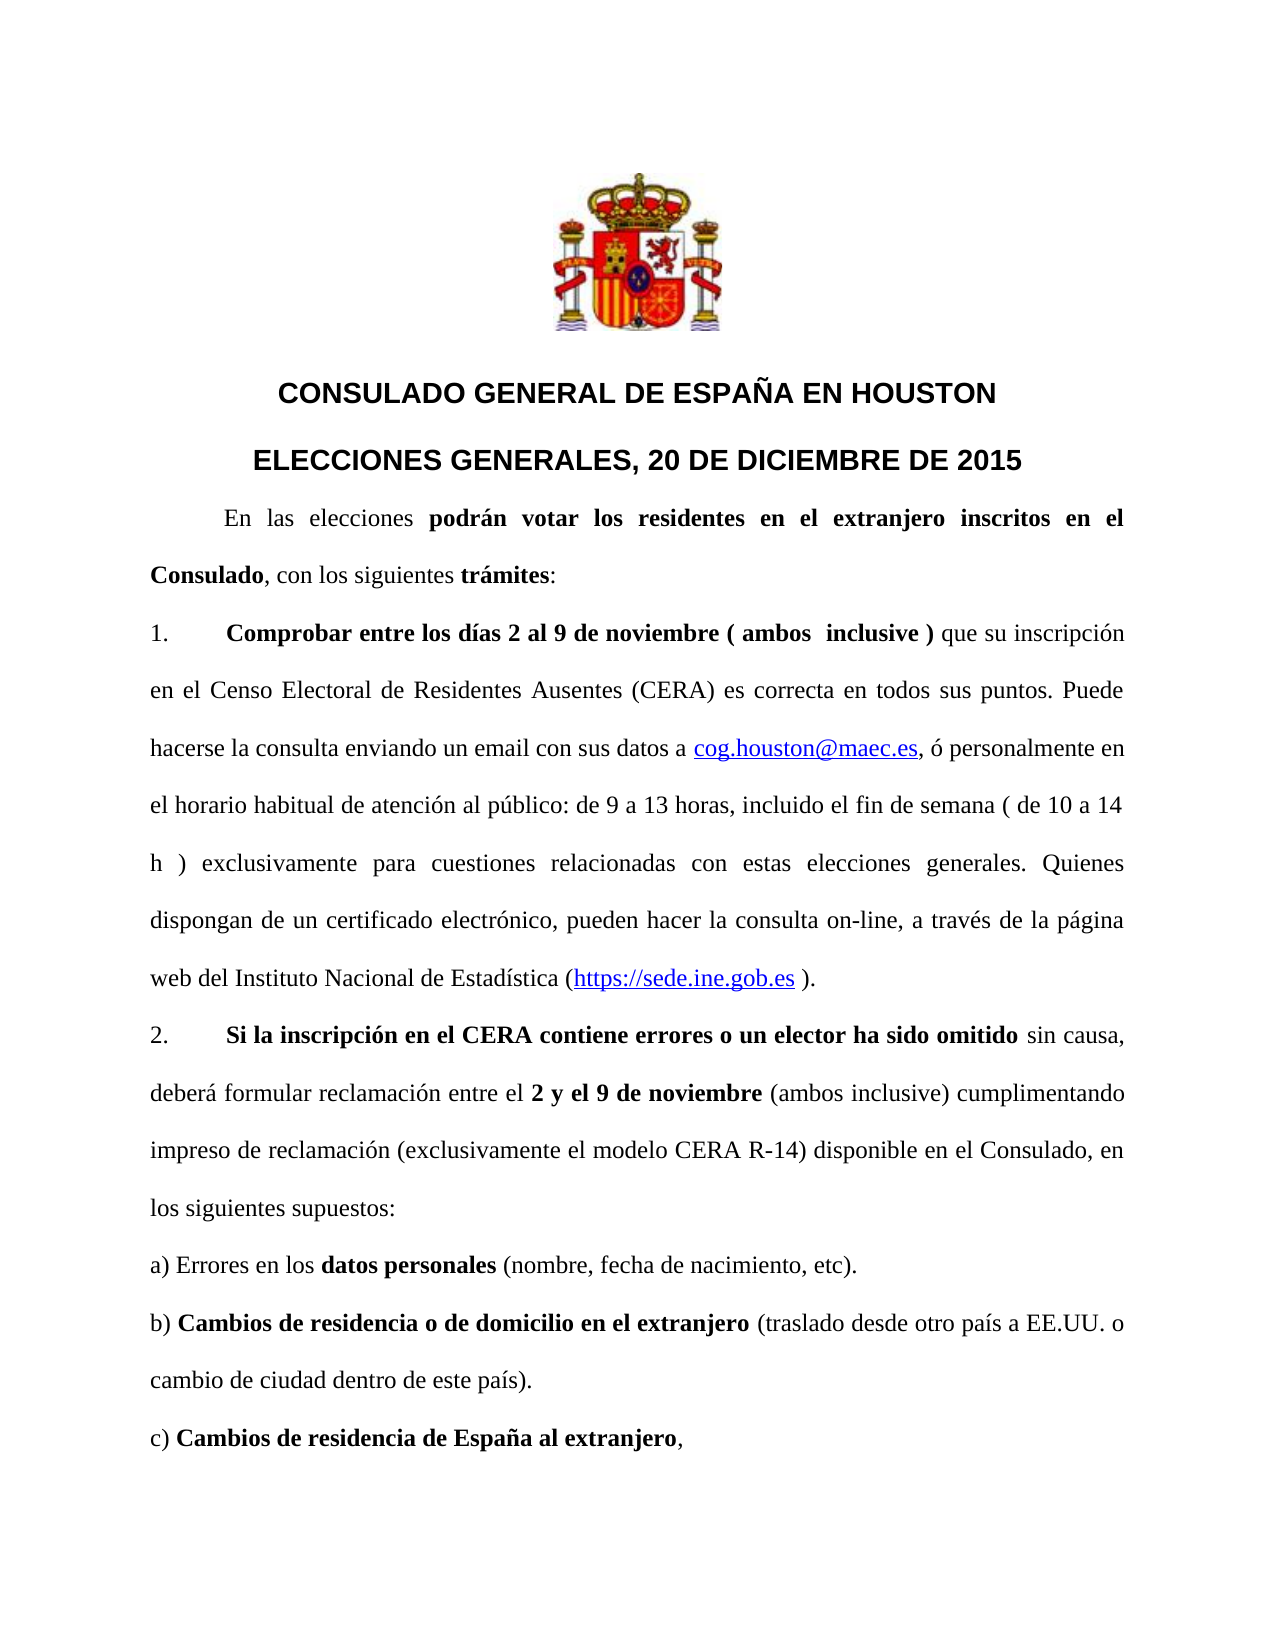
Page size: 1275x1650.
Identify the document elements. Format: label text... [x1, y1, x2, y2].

text En las elecciones podrán votar los residentes en el extranjero inscritos en el Consulado, con los siguientes trámites: [150, 503, 1125, 589]
picture [553, 173, 723, 331]
text 2. Si la inscripción en el CERA contiene errores o un elector ha sido omitido sin causa, deberá formular reclamación entre el 2 y el 9 de noviembre (ambos inclusive) cumplimentando impreso de reclamación (exclusivamente el modelo CERA R-14) disponible en el Consulado, en los siguientes supuestos: [150, 1021, 1125, 1222]
text 1. Comprobar entre los días 2 al 9 de noviembre ( ambos inclusive ) que su inscripción en el Censo Electoral de Residentes Ausentes (CERA) es correcta en todos sus puntos. Puede hacerse la consulta enviando un email con sus datos a cog.houston@maec.es, ó personalmente en el horario habitual de atención al público: de 13 horas, incluido el fin de semana ( de 14 h ) exclusivamente para cuestiones relacionadas con estas elecciones generales. Quienes dispongan de un certificado electrónico, pueden hacer la consulta on-line, a través de la página web del Instituto Nacional de Estadística (https://sede.ine.gob.es ). [150, 618, 1125, 992]
text b) Cambios de residencia o de domicilio en el extranjero (traslado desde otro país a EE.UU. o cambio de ciudad dentro de este país). [150, 1308, 1125, 1394]
text ELECCIONES GENERALES, 20 DE DICIEMBRE DE 2015 [150, 443, 1125, 477]
text a) Errores en los datos personales (nombre, fecha de nacimiento, etc). [150, 1251, 1125, 1279]
text c) Cambios de residencia de España al extranjero, [150, 1423, 1125, 1452]
text CONSULADO GENERAL DE ESPAÑA EN HOUSTON [150, 376, 1125, 409]
